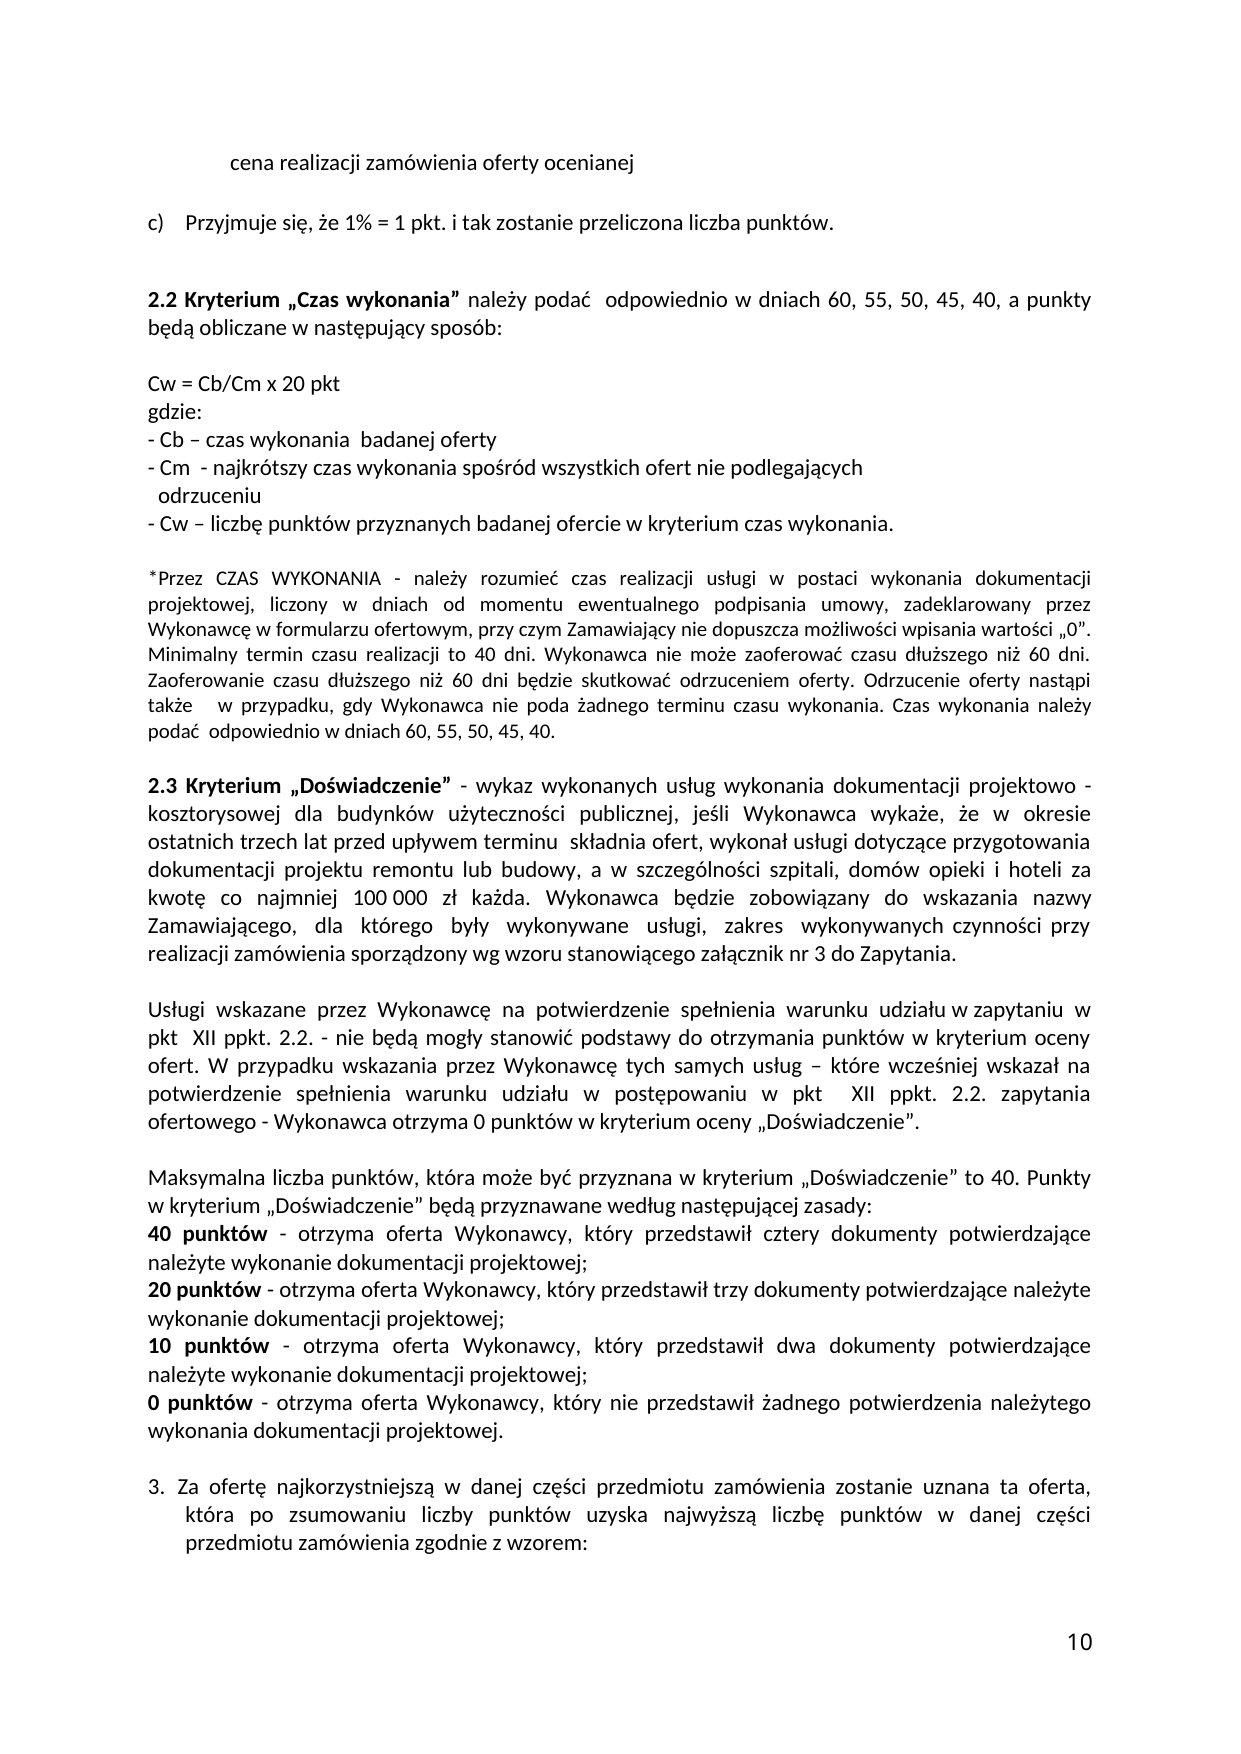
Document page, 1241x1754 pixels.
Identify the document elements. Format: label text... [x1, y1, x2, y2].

text Cw = Cb/Cm x 20 pkt [148, 369, 1093, 397]
text 10 punktów - otrzyma oferta Wykonawcy, który przedstawił dwa dokumenty potwierdzające należyte wykonanie dokumentacji projektowej; [148, 1332, 1093, 1388]
text 2.2 Kryterium „Czas wykonania” należy podać odpowiednio w dniach 60, 55, 50, 45, 40, a punkty będą obliczane w następujący sposób: [148, 285, 1093, 341]
text 20 punktów - otrzyma oferta Wykonawcy, który przedstawił trzy dokumenty potwierdzające należyte wykonanie dokumentacji projektowej; [148, 1276, 1093, 1332]
text 40 punktów - otrzyma oferta Wykonawcy, który przedstawił cztery dokumenty potwierdzające należyte wykonanie dokumentacji projektowej; [148, 1219, 1093, 1276]
list Przyjmuje się, że 1% = 1 pkt. i tak zostanie przeliczona liczba punktów. [148, 208, 1093, 236]
text cena realizacji zamówienia oferty ocenianej [148, 148, 1093, 176]
text - Cm - najkrótszy czas wykonania spośród wszystkich ofert nie podlegających [148, 453, 1093, 481]
text *Przez CZAS WYKONANIA - należy rozumieć czas realizacji usługi w postaci wykonania dokumentacji projektowej, liczony w dniach od momentu ewentualnego podpisania umowy, zadeklarowany przez Wykonawcę w formularzu ofertowym, przy czym Zamawiający nie dopuszcza możliwości wpisania wartości „0”. Minimalny termin czasu realizacji to 40 dni. Wykonawca nie może zaoferować czasu dłuższego niż 60 dni. Zaoferowanie czasu dłuższego niż 60 dni będzie skutkować odrzuceniem oferty. Odrzucenie oferty nastąpi także w przypadku, gdy Wykonawca nie poda żadnego terminu czasu wykonania. Czas wykonania należy podać odpowiednio w dniach 60, 55, 50, 45, 40. [148, 565, 1093, 743]
text Usługi wskazane przez Wykonawcę na potwierdzenie spełnienia warunku udziału w zapytaniu w pkt XII ppkt. 2.2. - nie będą mogły stanowić podstawy do otrzymania punktów w kryterium oceny ofert. W przypadku wskazania przez Wykonawcę tych samych usług – które wcześniej wskazał na potwierdzenie spełnienia warunku udziału w postępowaniu w pkt XII ppkt. 2.2. zapytania ofertowego - Wykonawca otrzyma 0 punktów w kryterium oceny „Doświadczenie”. [148, 995, 1093, 1136]
list Za ofertę najkorzystniejszą w danej części przedmiotu zamówienia zostanie uznana ta oferta, która po zsumowaniu liczby punktów uzyska najwyższą liczbę punktów w danej części przedmiotu zamówienia zgodnie z wzorem: [148, 1472, 1093, 1556]
text 0 punktów - otrzyma oferta Wykonawcy, który nie przedstawił żadnego potwierdzenia należytego wykonania dokumentacji projektowej. [148, 1388, 1093, 1444]
text 2.3 Kryterium „Doświadczenie” - wykaz wykonanych usług wykonania dokumentacji projektowo - kosztorysowej dla budynków użyteczności publicznej, jeśli Wykonawca wykaże, że w okresie ostatnich trzech lat przed upływem terminu składnia ofert, wykonał usługi dotyczące przygotowania dokumentacji projektu remontu lub budowy, a w szczególności szpitali, domów opieki i hoteli za kwotę co najmniej 100 000 zł każda. Wykonawca będzie zobowiązany do wskazania nazwy Zamawiającego, dla którego były wykonywane usługi, zakres wykonywanych czynności przy realizacji zamówienia sporządzony wg wzoru stanowiącego załącznik nr 3 do Zapytania. [148, 771, 1093, 967]
text - Cb – czas wykonania badanej oferty [148, 425, 1093, 453]
text Maksymalna liczba punktów, która może być przyznana w kryterium „Doświadczenie” to 40. Punkty w kryterium „Doświadczenie” będą przyznawane według następującej zasady: [148, 1163, 1093, 1219]
text odrzuceniu [148, 481, 1093, 509]
text - Cw – liczbę punktów przyznanych badanej ofercie w kryterium czas wykonania. [148, 509, 1093, 537]
text gdzie: [148, 397, 1093, 425]
